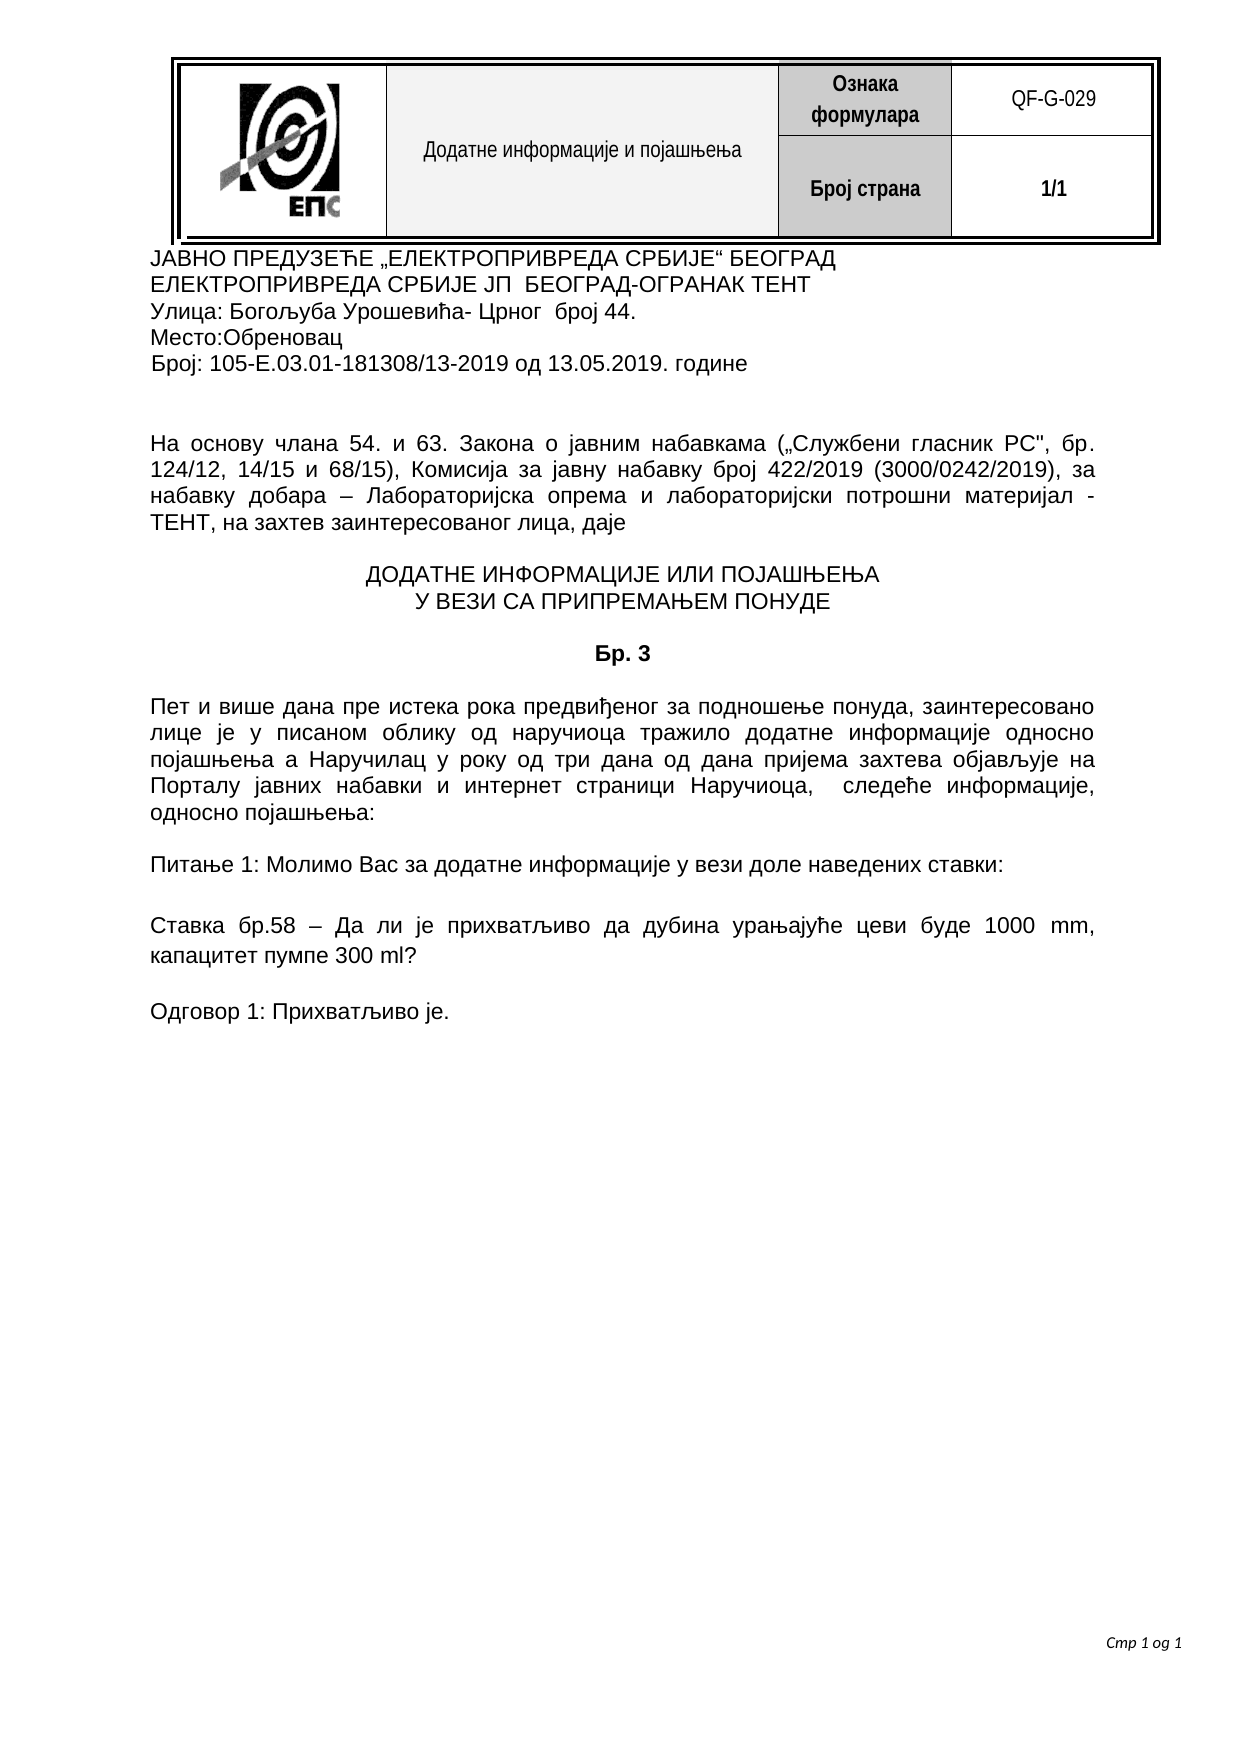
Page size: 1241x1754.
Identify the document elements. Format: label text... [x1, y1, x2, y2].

text Одговор 1: Прихватљиво је. [150, 998, 1095, 1025]
text ЈАВНО ПРЕДУЗЕЋЕ „ЕЛЕКТРОПРИВРЕДА СРБИЈЕ“ БЕОГРАД [150, 154, 1095, 271]
text ЕЛЕКТРОПРИВРЕДА СРБИЈЕ ЈП БЕОГРАД-ОГРАНАК ТЕНТ [150, 271, 1095, 298]
text ДОДАТНЕ ИНФОРМАЦИЈЕ ИЛИ ПОЈАШЊЕЊА [150, 561, 1095, 588]
text У ВЕЗИ СА ПРИПРЕМАЊЕМ ПОНУДЕ [150, 588, 1095, 614]
text Место:Обреновац [150, 324, 1095, 350]
text Улица: Богољуба Урошевића- Црног број 44. [150, 298, 1095, 324]
text Питање 1: Молимо Вас за додатне информације у вези доле наведених ставки: [150, 851, 1182, 877]
text Пет и више дана пре истека рока предвиђеног за подношење понуда, заинтересовано лице је у писаном облику од наручиоца тражило додатне информације односно појашњења а Наручилац у року од три дана од дана пријема захтева објављује на Порталу јавних набавки и интернет страници Наручиоца, следеће информације, односно појашњења: [150, 693, 1095, 825]
text Бр. 3 [150, 640, 1095, 667]
text На основу члана 54. и 63. Закона о јавним набавкама („Службeни глaсник РС", бр. 124/12, 14/15 и 68/15), Комисија за јавну набавку број 422/2019 (3000/0242/2019), за набавку добара – Лабораторијска опрема и лабораторијски потрошни материјал - ТЕНТ, на захтев заинтересованог лица, даје [150, 429, 1095, 535]
text Број: 105-Е.03.01-181308/13-2019 од 13.05.2019. године [112, 350, 1095, 377]
text Ставка бр.58 – Да ли је прихватљиво да дубина урањајуће цеви буде 1000 mm, капацитет пумпе 300 ml? [150, 912, 1095, 968]
